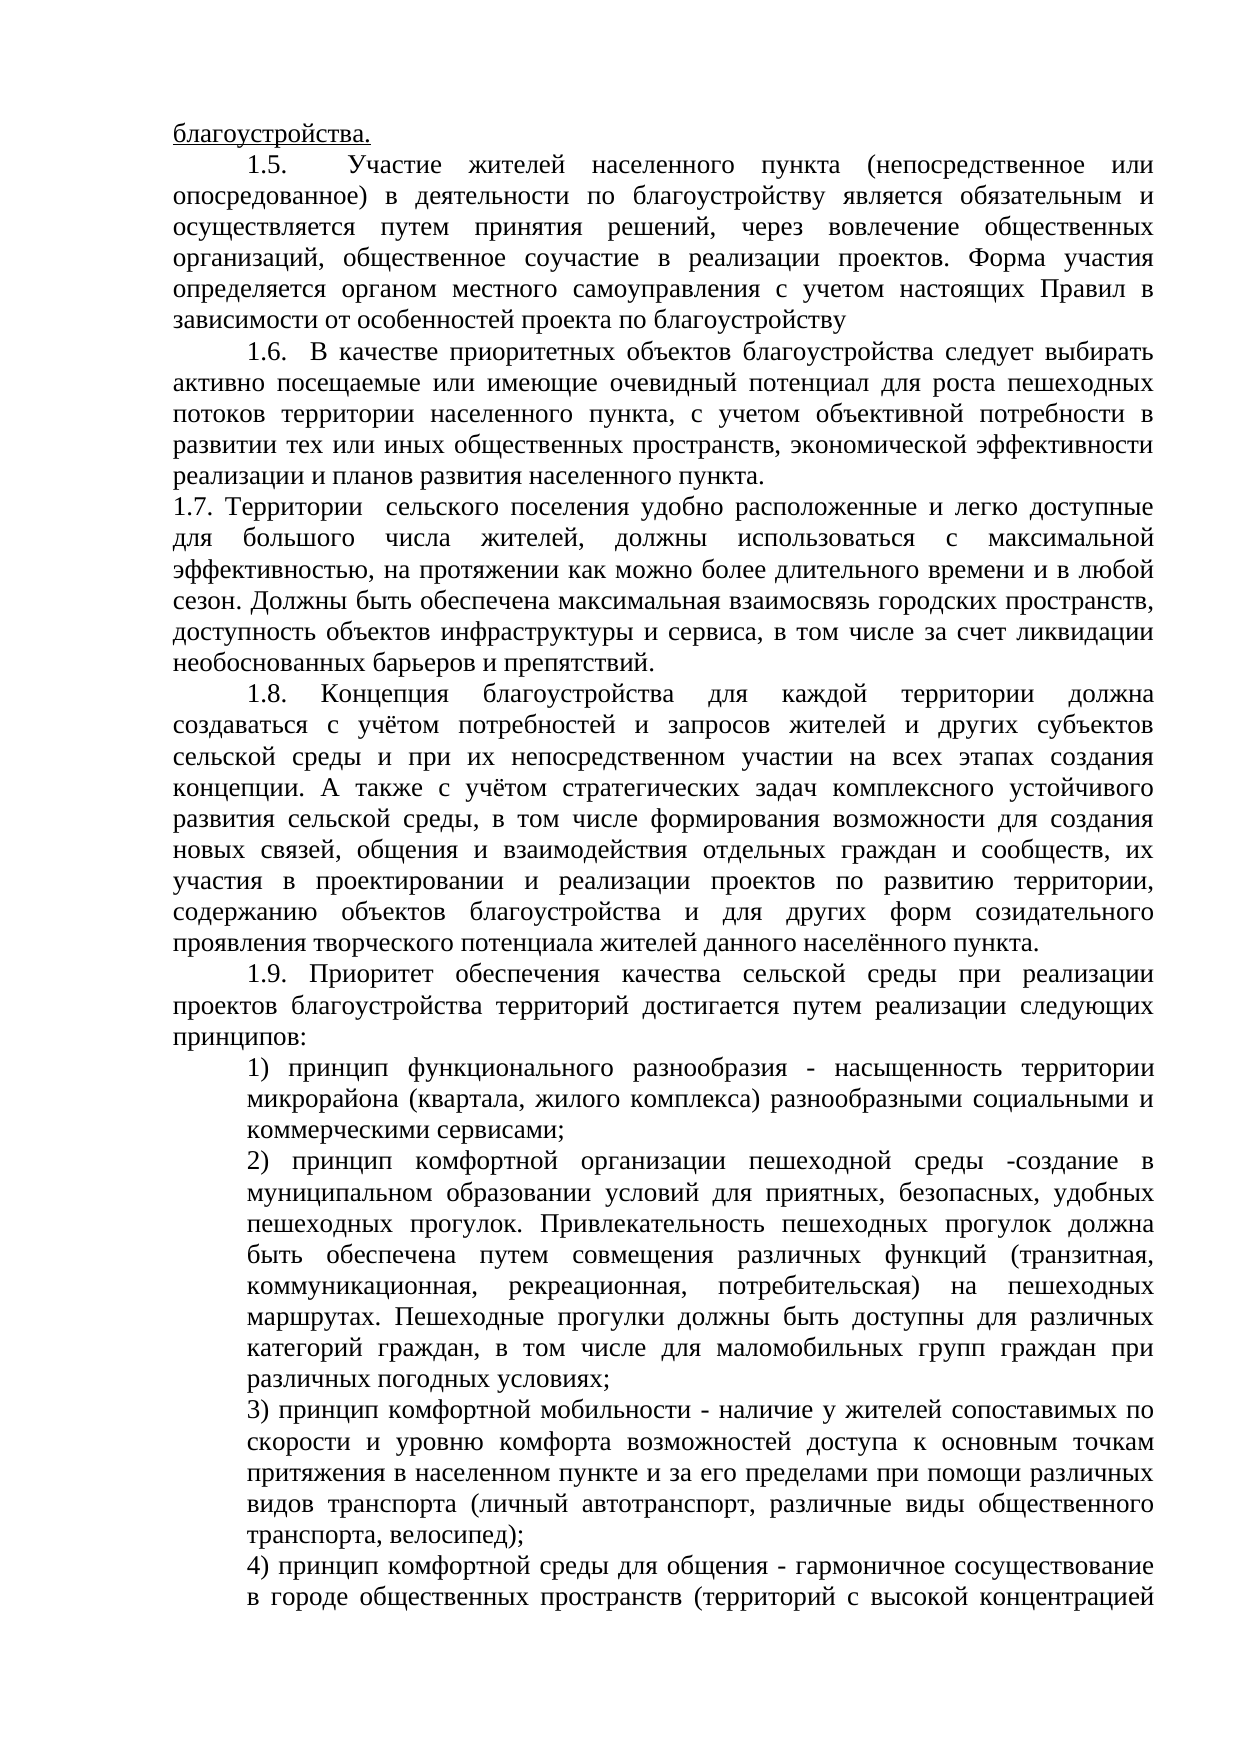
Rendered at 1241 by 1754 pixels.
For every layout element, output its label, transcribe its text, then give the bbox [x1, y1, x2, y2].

list Участие жителей населенного пункта (непосредственное или опосредованное) в деятельности по благоустройству является обязательным и осуществляется путем принятия решений, через вовлечение общественных организаций, общественное соучастие в реализации проектов. Форма участия определяется органом местного самоуправления с учетом настоящих Правил в зависимости от особенностей проекта по благоустройству [173, 148, 1155, 335]
text 1.7. Территории сельского поселения удобно расположенные и легко доступные для большого числа жителей, должны использоваться с максимальной эффективностью, на протяжении как можно более длительного времени и в любой сезон. Должны быть обеспечена максимальная взаимосвязь городских пространств, доступность объектов инфраструктуры и сервиса, в том числе за счет ликвидации необоснованных барьеров и препятствий. [173, 490, 1155, 677]
text 1.9. Приоритет обеспечения качества сельской среды при реализации проектов благоустройства территорий достигается путем реализации следующих принципов: [173, 958, 1155, 1051]
text 1) принцип функционального разнообразия - насыщенность территории микрорайона (квартала, жилого комплекса) разнообразными социальными и коммерческими сервисами; [247, 1051, 1155, 1144]
list Концепция благоустройства для каждой территории должна создаваться с учётом потребностей и запросов жителей и других субъектов сельской среды и при их непосредственном участии на всех этапах создания концепции. А также с учётом стратегических задач комплексного устойчивого развития сельской среды, в том числе формирования возможности для создания новых связей, общения и взаимодействия отдельных граждан и сообществ, их участия в проектировании и реализации проектов по развитию территории, содержанию объектов благоустройства и для других форм созидательного проявления творческого потенциала жителей данного населённого пункта. [173, 677, 1155, 958]
text 1.6. В качестве приоритетных объектов благоустройства следует выбирать активно посещаемые или имеющие очевидный потенциал для роста пешеходных потоков территории населенного пункта, с учетом объективной потребности в развитии тех или иных общественных пространств, экономической эффективности реализации и планов развития населенного пункта. [173, 335, 1155, 490]
text 3) принцип комфортной мобильности - наличие у жителей сопоставимых по скорости и уровню комфорта возможностей доступа к основным точкам притяжения в населенном пункте и за его пределами при помощи различных видов транспорта (личный автотранспорт, различные виды общественного транспорта, велосипед); [247, 1394, 1155, 1549]
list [173, 117, 1155, 148]
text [247, 1549, 1155, 1612]
text 2) принцип комфортной организации пешеходной среды -создание в муниципальном образовании условий для приятных, безопасных, удобных пешеходных прогулок. Привлекательность пешеходных прогулок должна быть обеспечена путем совмещения различных функций (транзитная, коммуникационная, рекреационная, потребительская) на пешеходных маршрутах. Пешеходные прогулки должны быть доступны для различных категорий граждан, в том числе для маломобильных групп граждан при различных погодных условиях; [247, 1144, 1155, 1394]
